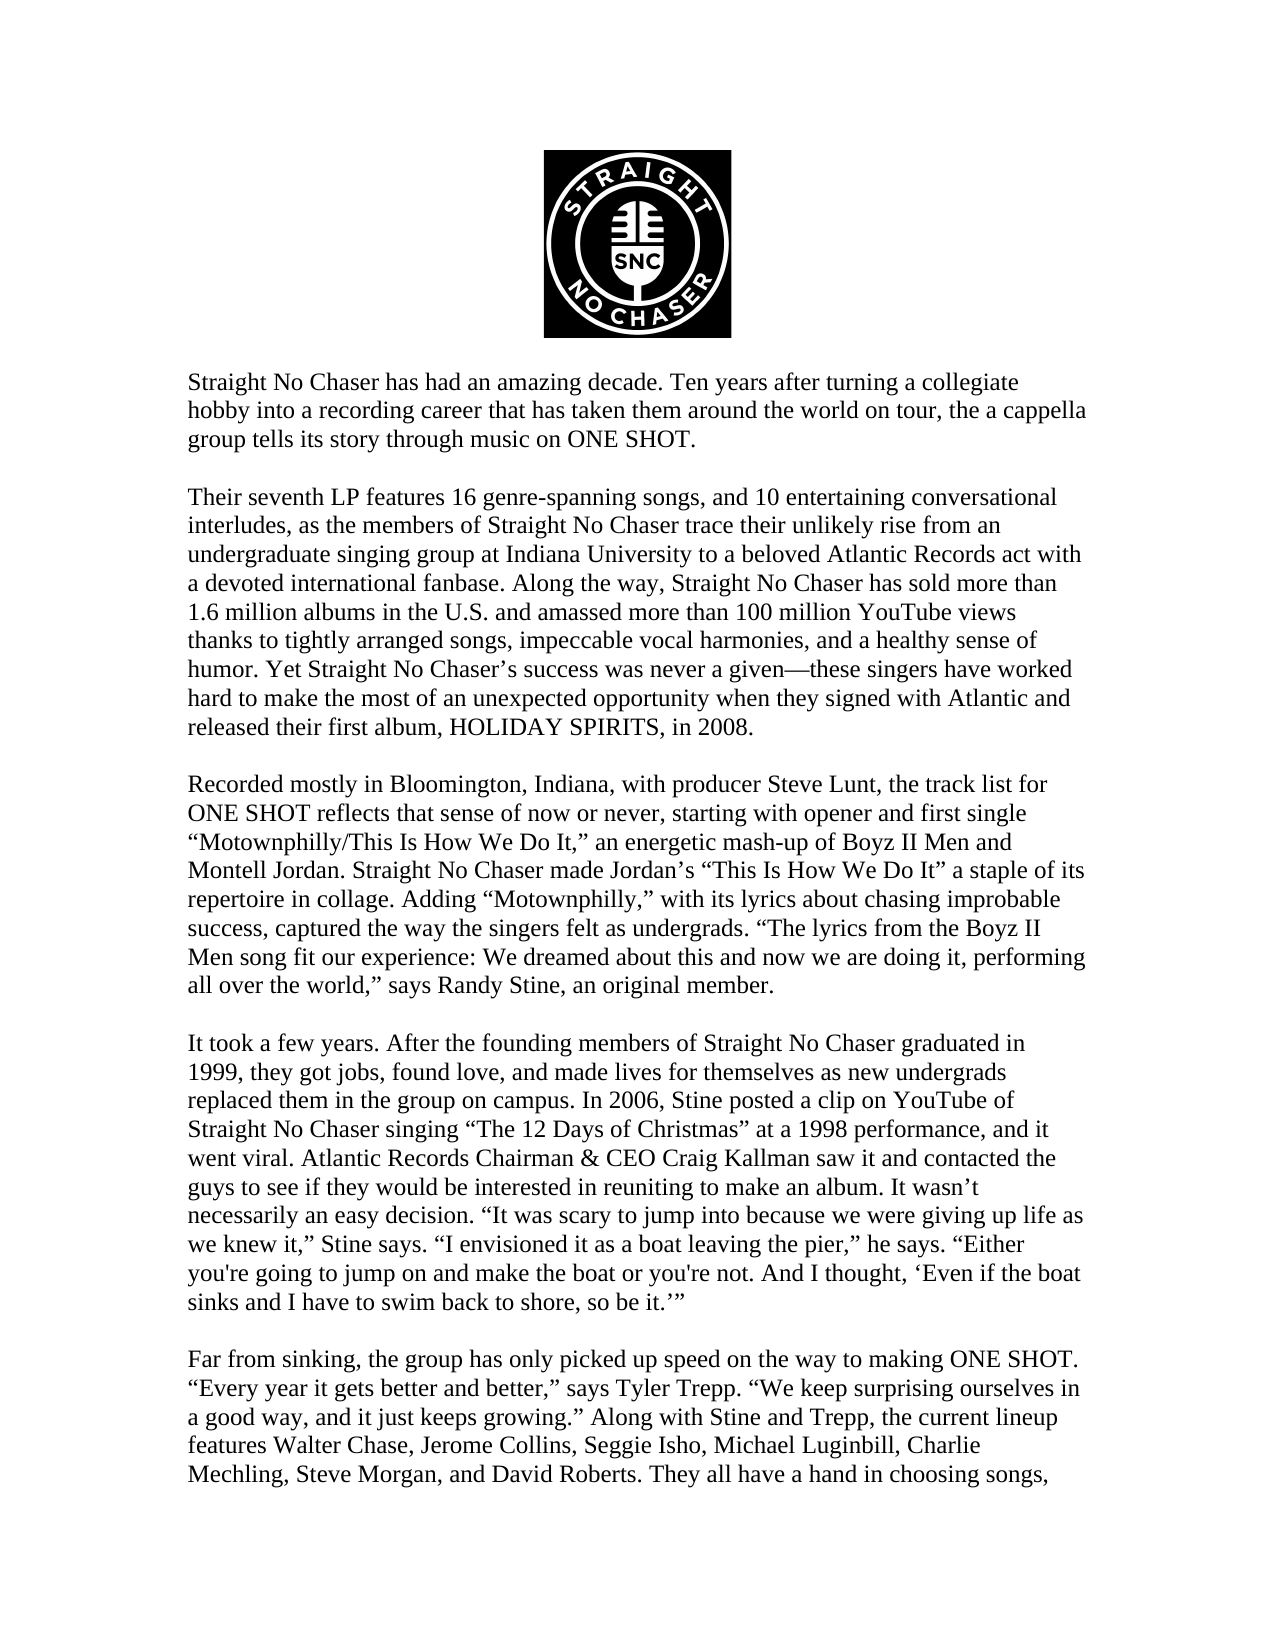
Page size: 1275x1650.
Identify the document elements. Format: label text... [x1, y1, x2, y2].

text Straight No Chaser has had an amazing decade. Ten years after turning a collegiate hobby into a recording career that has taken them around the world on tour, the a cappella group tells its story through music on ONE SHOT. [187, 367, 1087, 453]
text Recorded mostly in Bloomington, Indiana, with producer Steve Lunt, the track list for ONE SHOT reflects that sense of now or never, starting with opener and first single “Motownphilly/This Is How We Do It,” an energetic mash-up of Boyz II Men and Montell Jordan. Straight No Chaser made Jordan’s “This Is How We Do It” a staple of its repertoire in collage. Adding “Motownphilly,” with its lyrics about chasing improbable success, captured the way the singers felt as undergrads. “The lyrics from the Boyz II Men song fit our experience: We dreamed about this and now we are doing it, performing all over the world,” says Randy Stine, an original member. [187, 769, 1087, 999]
text It took a few years. After the founding members of Straight No Chaser graduated in 1999, they got jobs, found love, and made lives for themselves as new undergrads replaced them in the group on campus. In 2006, Stine posted a clip on YouTube of Straight No Chaser singing “The 12 Days of Christmas” at a 1998 performance, and it went viral. Atlantic Records Chairman & CEO Craig Kallman saw it and contacted the guys to see if they would be interested in reuniting to make an album. It wasn’t necessarily an easy decision. “It was scary to jump into because we were giving up life as we knew it,” Stine says. “I envisioned it as a boat leaving the pier,” he says. “Either you're going to jump on and make the boat or you're not. And I thought, ‘Even if the boat sinks and I have to swim back to shore, so be it.’” [187, 1028, 1087, 1315]
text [187, 1344, 1087, 1488]
text Their seventh LP features 16 genre-spanning songs, and 10 entertaining conversational interludes, as the members of Straight No Chaser trace their unlikely rise from an undergraduate singing group at Indiana University to a beloved Atlantic Records act with a devoted international fanbase. Along the way, Straight No Chaser has sold more than 1.6 million albums in the U.S. and amassed more than 100 million YouTube views thanks to tightly arranged songs, impeccable vocal harmonies, and a healthy sense of humor. Yet Straight No Chaser’s success was never a given—these singers have worked hard to make the most of an unexpected opportunity when they signed with Atlantic and released their first album, HOLIDAY SPIRITS, in 2008. [187, 482, 1087, 740]
picture [543, 150, 732, 338]
